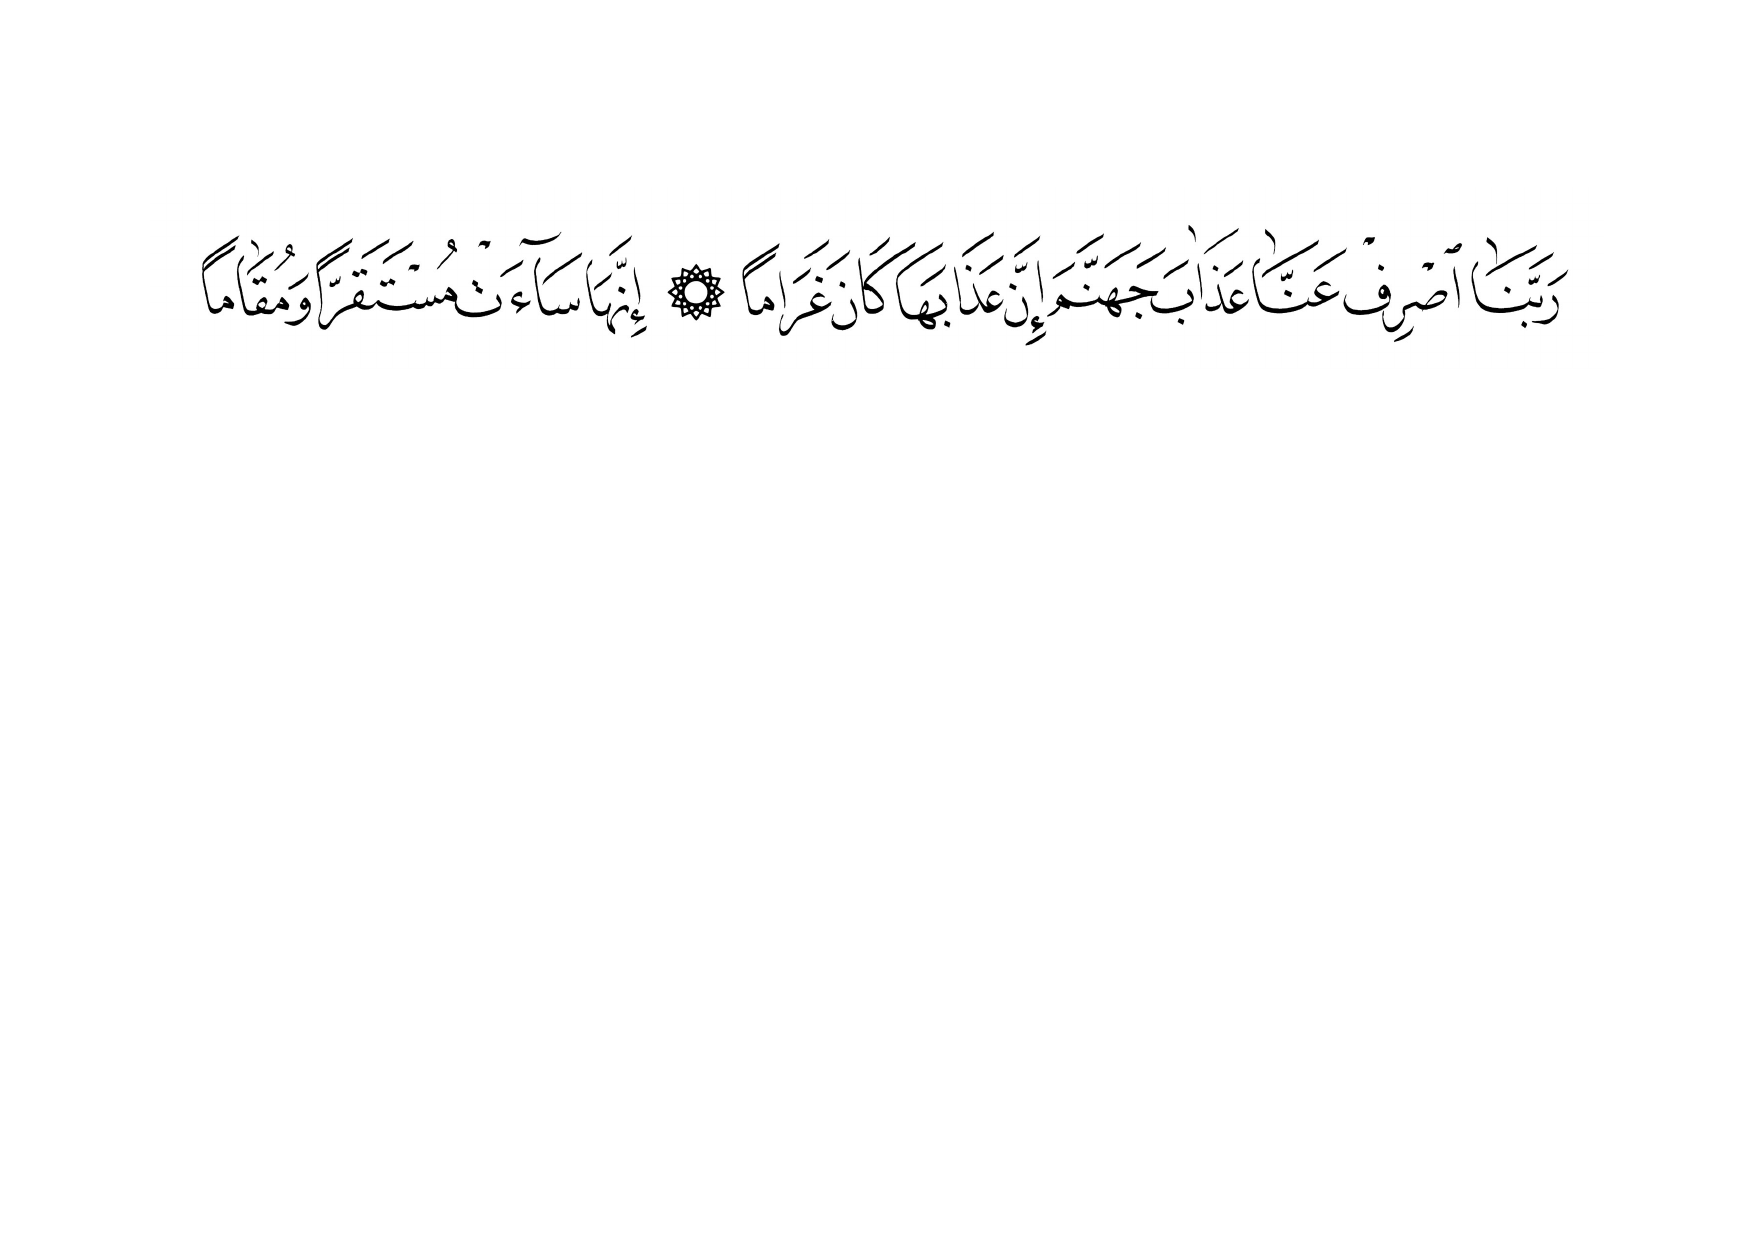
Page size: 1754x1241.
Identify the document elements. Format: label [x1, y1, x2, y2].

picture [150, 187, 1605, 369]
